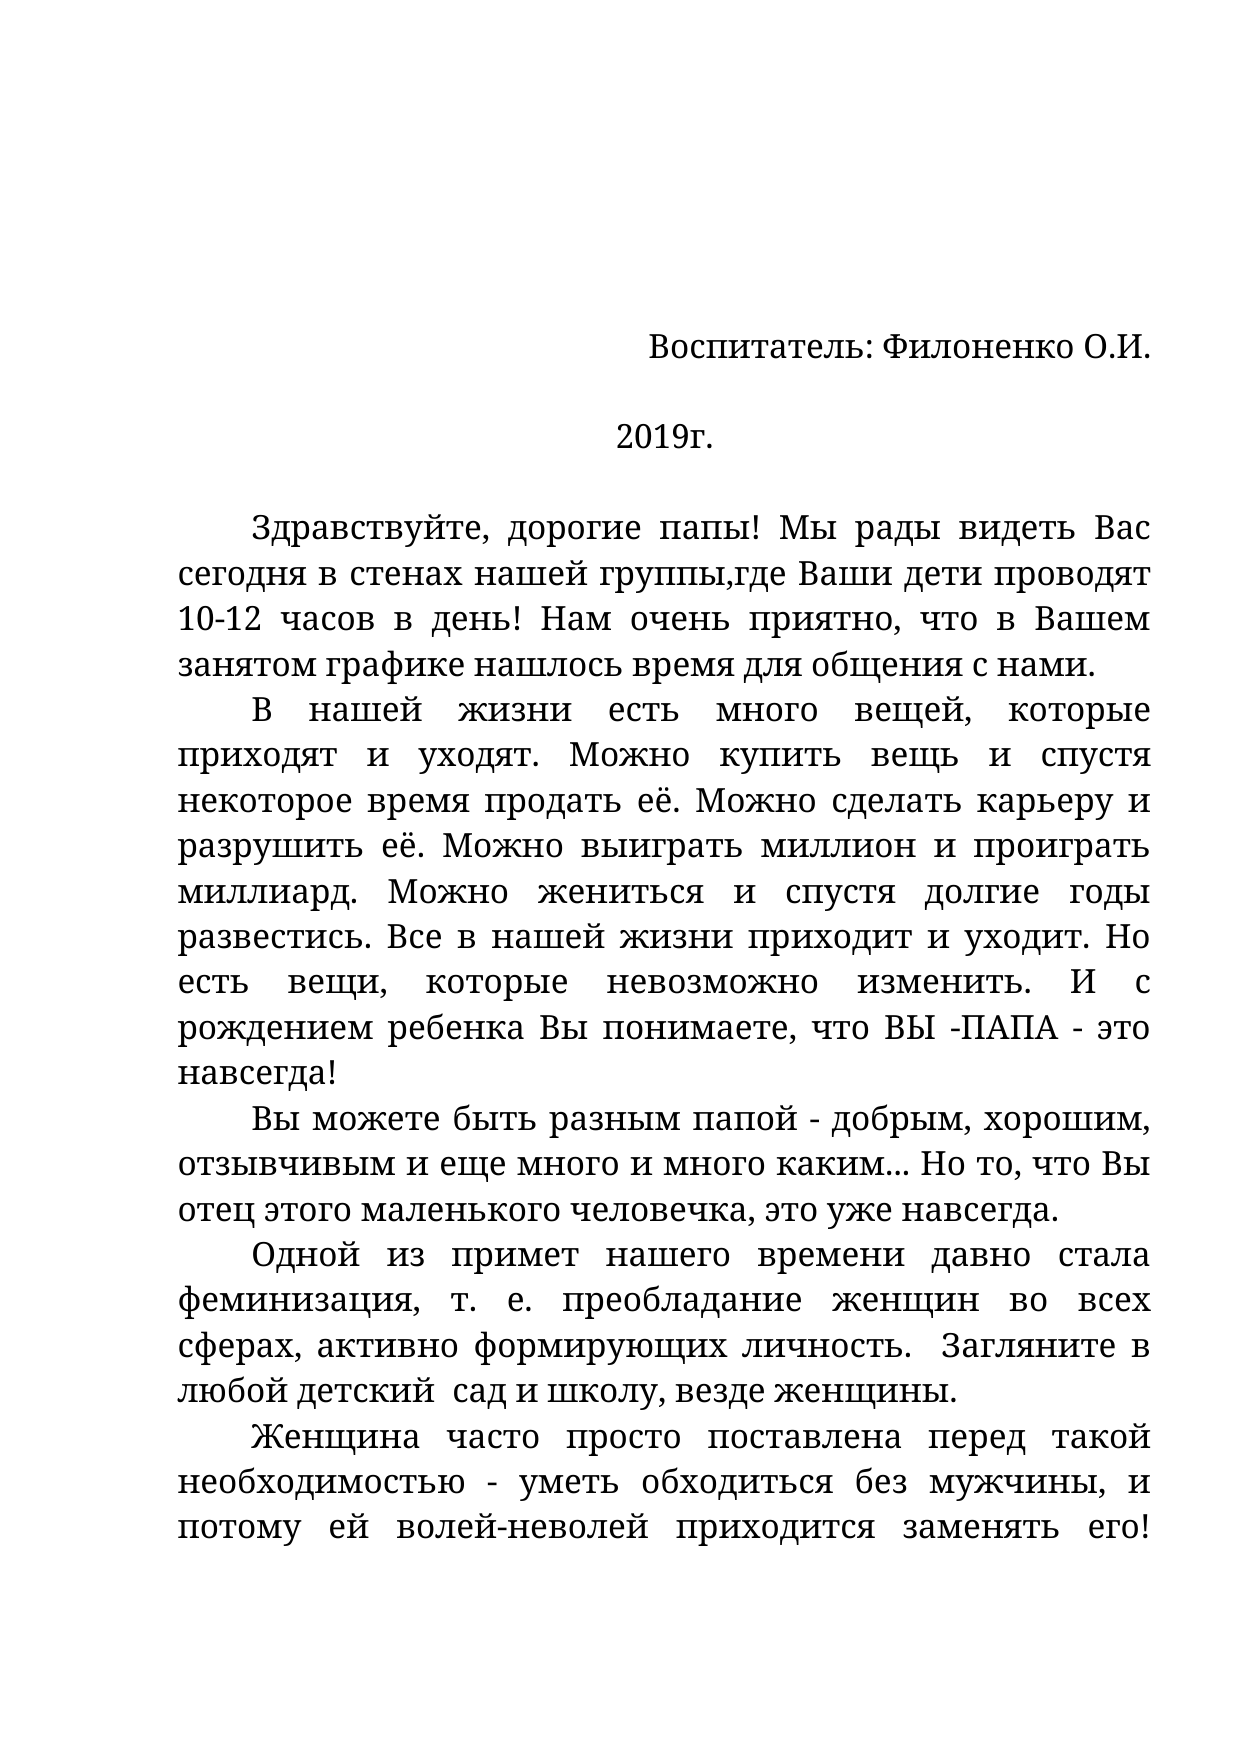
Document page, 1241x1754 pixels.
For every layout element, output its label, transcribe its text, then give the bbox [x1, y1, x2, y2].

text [177, 1412, 1152, 1549]
text Воспитатель: Филоненко О.И. [177, 322, 1152, 368]
text Здравствуйте, дорогие папы! Мы рады видеть Вас сегодня в стенах нашей группы,где Ваши дети проводят 10-12 часов в день! Нам очень приятно, что в Вашем занятом графике нашлось время для общения с нами. [177, 504, 1152, 686]
text Одной из примет нашего времени давно стала феминизация, т. е. преобладание женщин во всех сферах, активно формирующих личность. Загляните в любой детский сад и школу, везде женщины. [177, 1231, 1152, 1412]
text 2019г. [177, 413, 1152, 459]
text Вы можете быть разным папой - добрым, хорошим, отзывчивым и еще много и много каким... Но то, что Вы отец этого маленького человечка, это уже навсегда. [177, 1094, 1152, 1231]
text В нашей жизни есть много вещей, которые приходят и уходят. Можно купить вещь и спустя некоторое время продать её. Можно сделать карьеру и разрушить её. Можно выиграть миллион и проиграть миллиард. Можно жениться и спустя долгие годы развестись. Все в нашей жизни приходит и уходит. Но есть вещи, которые невозможно изменить. И с рождением ребенка Вы понимаете, что ВЫ -ПАПА - это навсегда! [177, 686, 1152, 1094]
